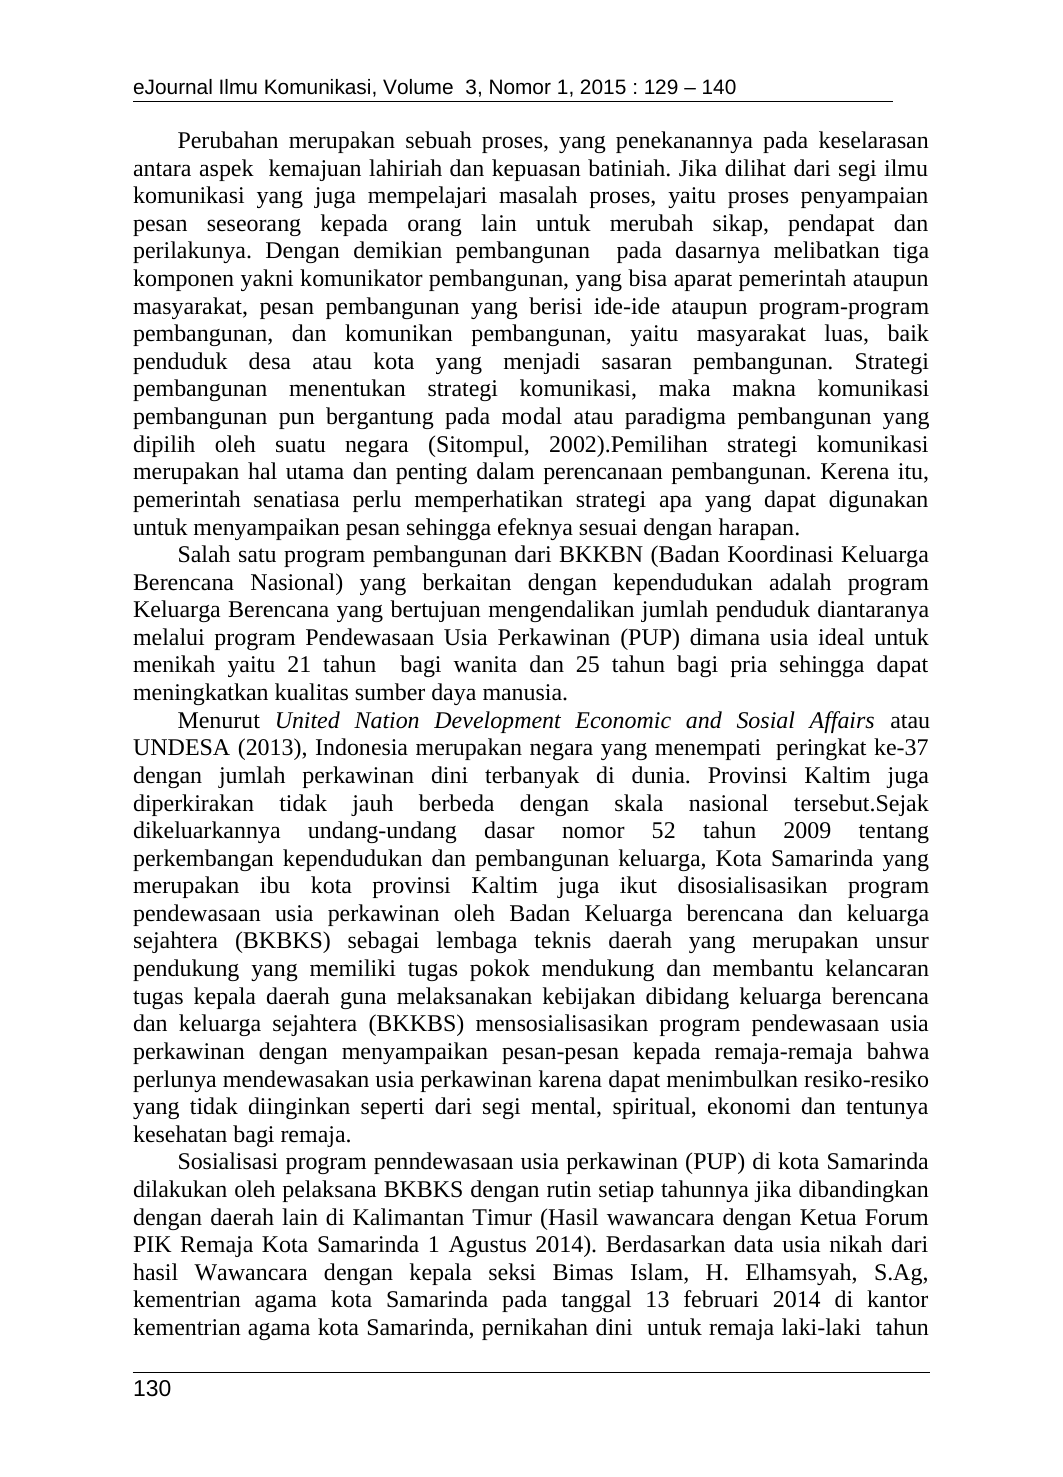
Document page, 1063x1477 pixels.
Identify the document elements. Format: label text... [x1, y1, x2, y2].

text Salah satu program pembangunan dari BKKBN (Badan Koordinasi Keluarga Berencana Nasional) yang berkaitan dengan kependudukan adalah program Keluarga Berencana yang bertujuan mengendalikan jumlah penduduk diantaranya melalui program Pendewasaan Usia Perkawinan (PUP) dimana usia ideal untuk menikah yaitu 21 tahun bagi wanita dan 25 tahun bagi pria sehingga dapat meningkatkan kualitas sumber daya manusia. [133, 540, 930, 706]
text Perubahan merupakan sebuah proses, yang penekanannya pada keselarasan antara aspek kemajuan lahiriah dan kepuasan batiniah. Jika dilihat dari segi ilmu komunikasi yang juga mempelajari masalah proses, yaitu proses penyampaian pesan seseorang kepada orang lain untuk merubah sikap, pendapat dan perilakunya. Dengan demikian pembangunan pada dasarnya melibatkan tiga komponen yakni komunikator pembangunan, yang bisa aparat pemerintah ataupun masyarakat, pesan pembangunan yang berisi ide-ide ataupun program-program pembangunan, dan komunikan pembangunan, yaitu masyarakat luas, baik penduduk desa atau kota yang menjadi sasaran pembangunan. Strategi pembangunan menentukan strategi komunikasi, maka makna komunikasi pembangunan pun bergantung pada modal atau paradigma pembangunan yang dipilih oleh suatu negara (Sitompul, 2002).Pemilihan strategi komunikasi merupakan hal utama dan penting dalam perencanaan pembangunan. Kerena itu, pemerintah senatiasa perlu memperhatikan strategi apa yang dapat digunakan untuk menyampaikan pesan sehingga efeknya sesuai dengan harapan. [133, 126, 930, 540]
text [133, 1147, 930, 1341]
text Menurut United Nation Development Economic and Sosial Affairs atau UNDESA (2013), Indonesia merupakan negara yang menempati peringkat ke-37 dengan jumlah perkawinan dini terbanyak di dunia. Provinsi Kaltim juga diperkirakan tidak jauh berbeda dengan skala nasional tersebut.Sejak dikeluarkannya undang-undang dasar nomor 52 tahun 2009 tentang perkembangan kependudukan dan pembangunan keluarga, Kota Samarinda yang merupakan ibu kota provinsi Kaltim juga ikut disosialisasikan program pendewasaan usia perkawinan oleh Badan Keluarga berencana dan keluarga sejahtera (BKBKS) sebagai lembaga teknis daerah yang merupakan unsur pendukung yang memiliki tugas pokok mendukung dan membantu kelancaran tugas kepala daerah guna melaksanakan kebijakan dibidang keluarga berencana dan keluarga sejahtera (BKKBS) mensosialisasikan program pendewasaan usia perkawinan dengan menyampaikan pesan-pesan kepada remaja-remaja bahwa perlunya mendewasakan usia perkawinan karena dapat menimbulkan resiko-resiko yang tidak diinginkan seperti dari segi mental, spiritual, ekonomi dan tentunya kesehatan bagi remaja. [133, 706, 930, 1147]
